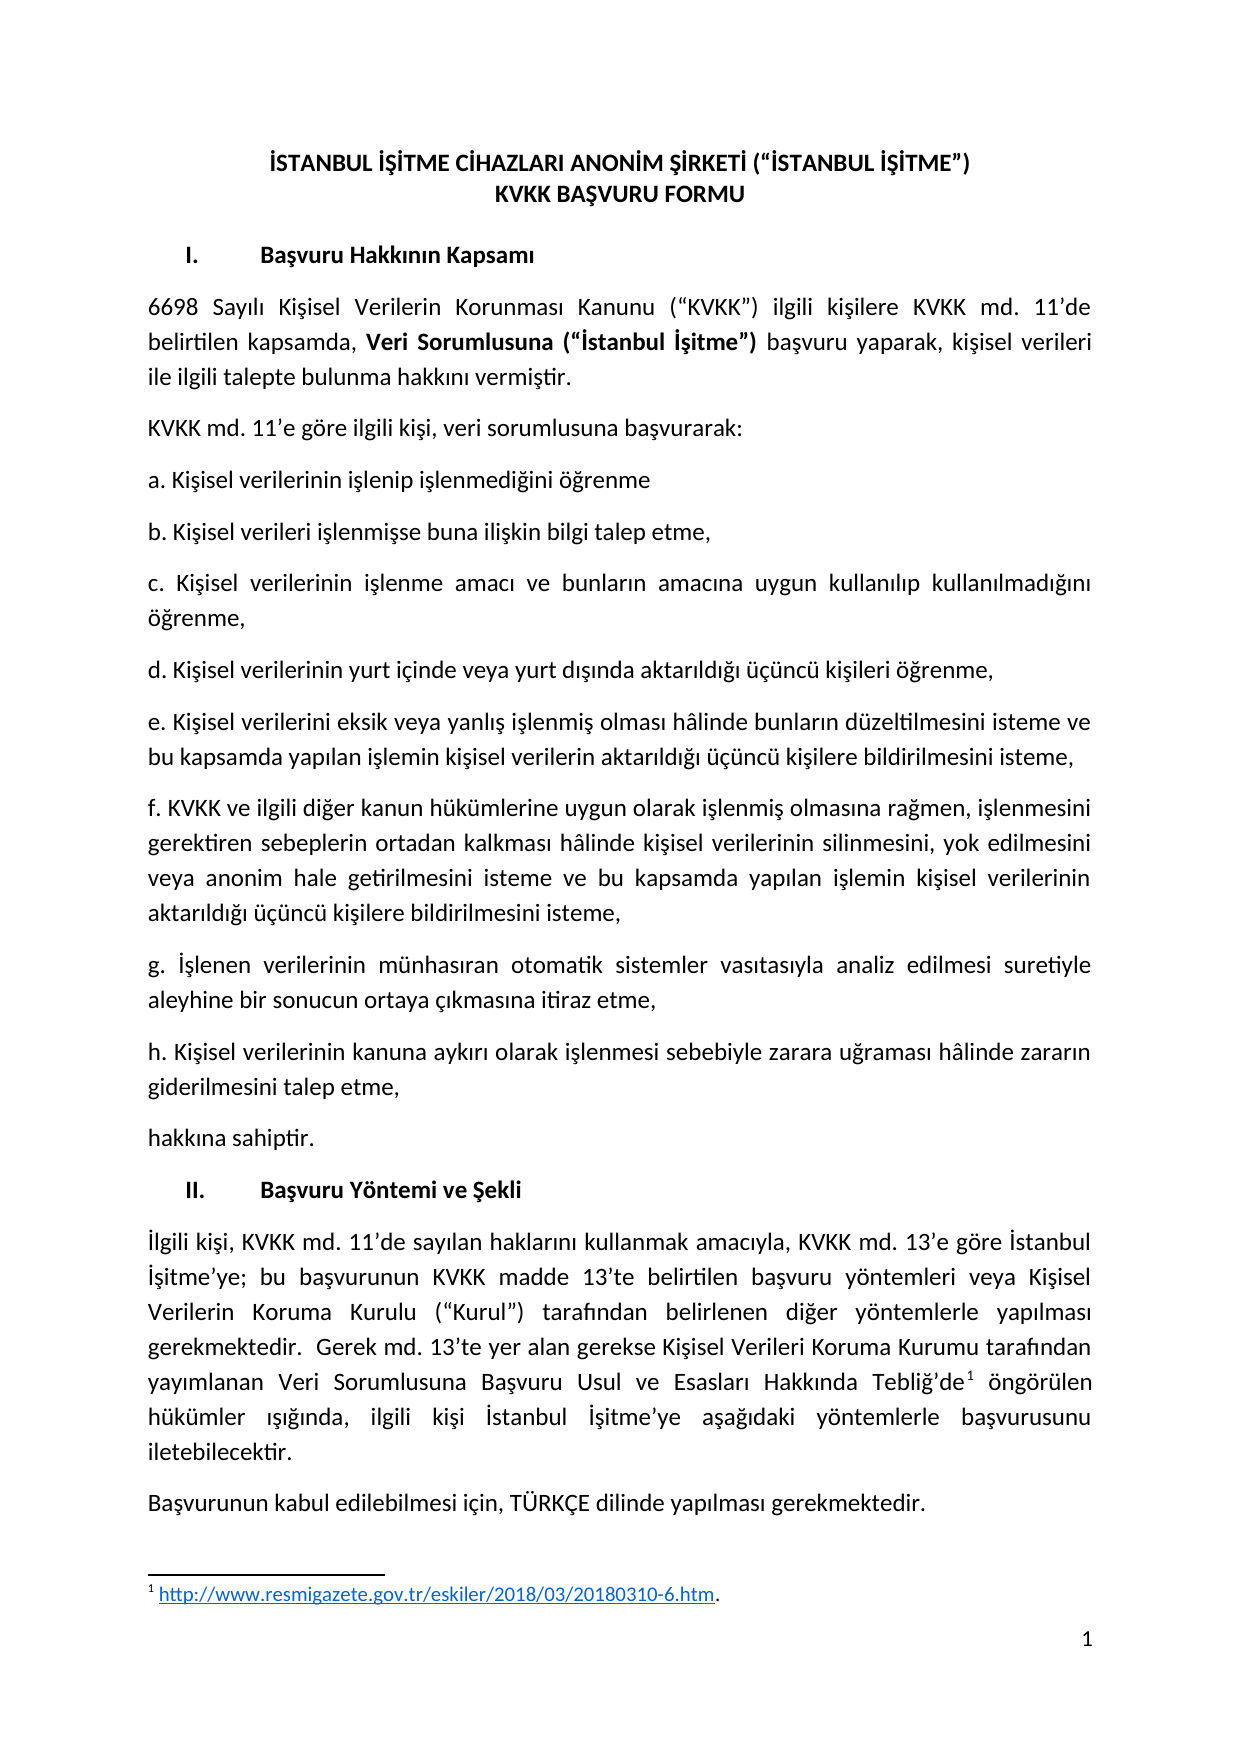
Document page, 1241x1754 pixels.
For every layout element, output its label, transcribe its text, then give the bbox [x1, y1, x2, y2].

list Başvuru Hakkının Kapsamı [185, 239, 1093, 270]
text İSTANBUL İŞİTME CİHAZLARI ANONİM ŞİRKETİ (“İSTANBUL İŞİTME”) [148, 148, 1093, 178]
text c. Kişisel verilerinin işlenme amacı ve bunların amacına uygun kullanılıp kullanılmadığını öğrenme, [148, 567, 1093, 633]
text KVKK md. 11’e göre ilgili kişi, veri sorumlusuna başvurarak: [148, 412, 1093, 443]
text hakkına sahiptir. [148, 1122, 1093, 1153]
text KVKK BAŞVURU FORMU [148, 178, 1093, 209]
text g. İşlenen verilerinin münhasıran otomatik sistemler vasıtasıyla analiz edilmesi suretiyle aleyhine bir sonucun ortaya çıkmasına itiraz etme, [148, 949, 1093, 1015]
text h. Kişisel verilerinin kanuna aykırı olarak işlenmesi sebebiyle zarara uğraması hâlinde zararın giderilmesini talep etme, [148, 1036, 1093, 1101]
text 6698 Sayılı Kişisel Verilerin Korunması Kanunu (“KVKK”) ilgili kişilere KVKK md. 11’de belirtilen kapsamda, Veri Sorumlusuna (“İstanbul İşitme”) başvuru yaparak, kişisel verileri ile ilgili talepte bulunma hakkını vermiştir. [148, 291, 1093, 391]
text a. Kişisel verilerinin işlenip işlenmediğini öğrenme [148, 464, 1093, 495]
text b. Kişisel verileri işlenmişse buna ilişkin bilgi talep etme, [148, 516, 1093, 546]
text f. KVKK ve ilgili diğer kanun hükümlerine uygun olarak işlenmiş olmasına rağmen, işlenmesini gerektiren sebeplerin ortadan kalkması hâlinde kişisel verilerinin silinmesini, yok edilmesini veya anonim hale getirilmesini isteme ve bu kapsamda yapılan işlemin kişisel verilerinin aktarıldığı üçüncü kişilere bildirilmesini isteme, [148, 792, 1093, 928]
text e. Kişisel verilerini eksik veya yanlış işlenmiş olması hâlinde bunların düzeltilmesini isteme ve bu kapsamda yapılan işlemin kişisel verilerin aktarıldığı üçüncü kişilere bildirilmesini isteme, [148, 706, 1093, 771]
text Başvurunun kabul edilebilmesi için, TÜRKÇE dilinde yapılması gerekmektedir. [148, 1487, 1093, 1518]
text d. Kişisel verilerinin yurt içinde veya yurt dışında aktarıldığı üçüncü kişileri öğrenme, [148, 654, 1093, 685]
text İlgili kişi, KVKK md. 11’de sayılan haklarını kullanmak amacıyla, KVKK md. 13’e göre İstanbul İşitme’ye; bu başvurunun KVKK madde 13’te belirtilen başvuru yöntemleri veya Kişisel Verilerin Koruma Kurulu (“Kurul”) tarafından belirlenen diğer yöntemlerle yapılması gerekmektedir. Gerek md. 13’te yer alan gerekse Kişisel Verileri Koruma Kurumu tarafından yayımlanan Veri Sorumlusuna Başvuru Usul ve Esasları Hakkında Tebliğ’de öngörülen hükümler ışığında, ilgili kişi İstanbul İşitme’ye aşağıdaki yöntemlerle başvurusunu iletebilecektir. [148, 1226, 1093, 1466]
list Başvuru Yöntemi ve Şekli [185, 1174, 1093, 1205]
